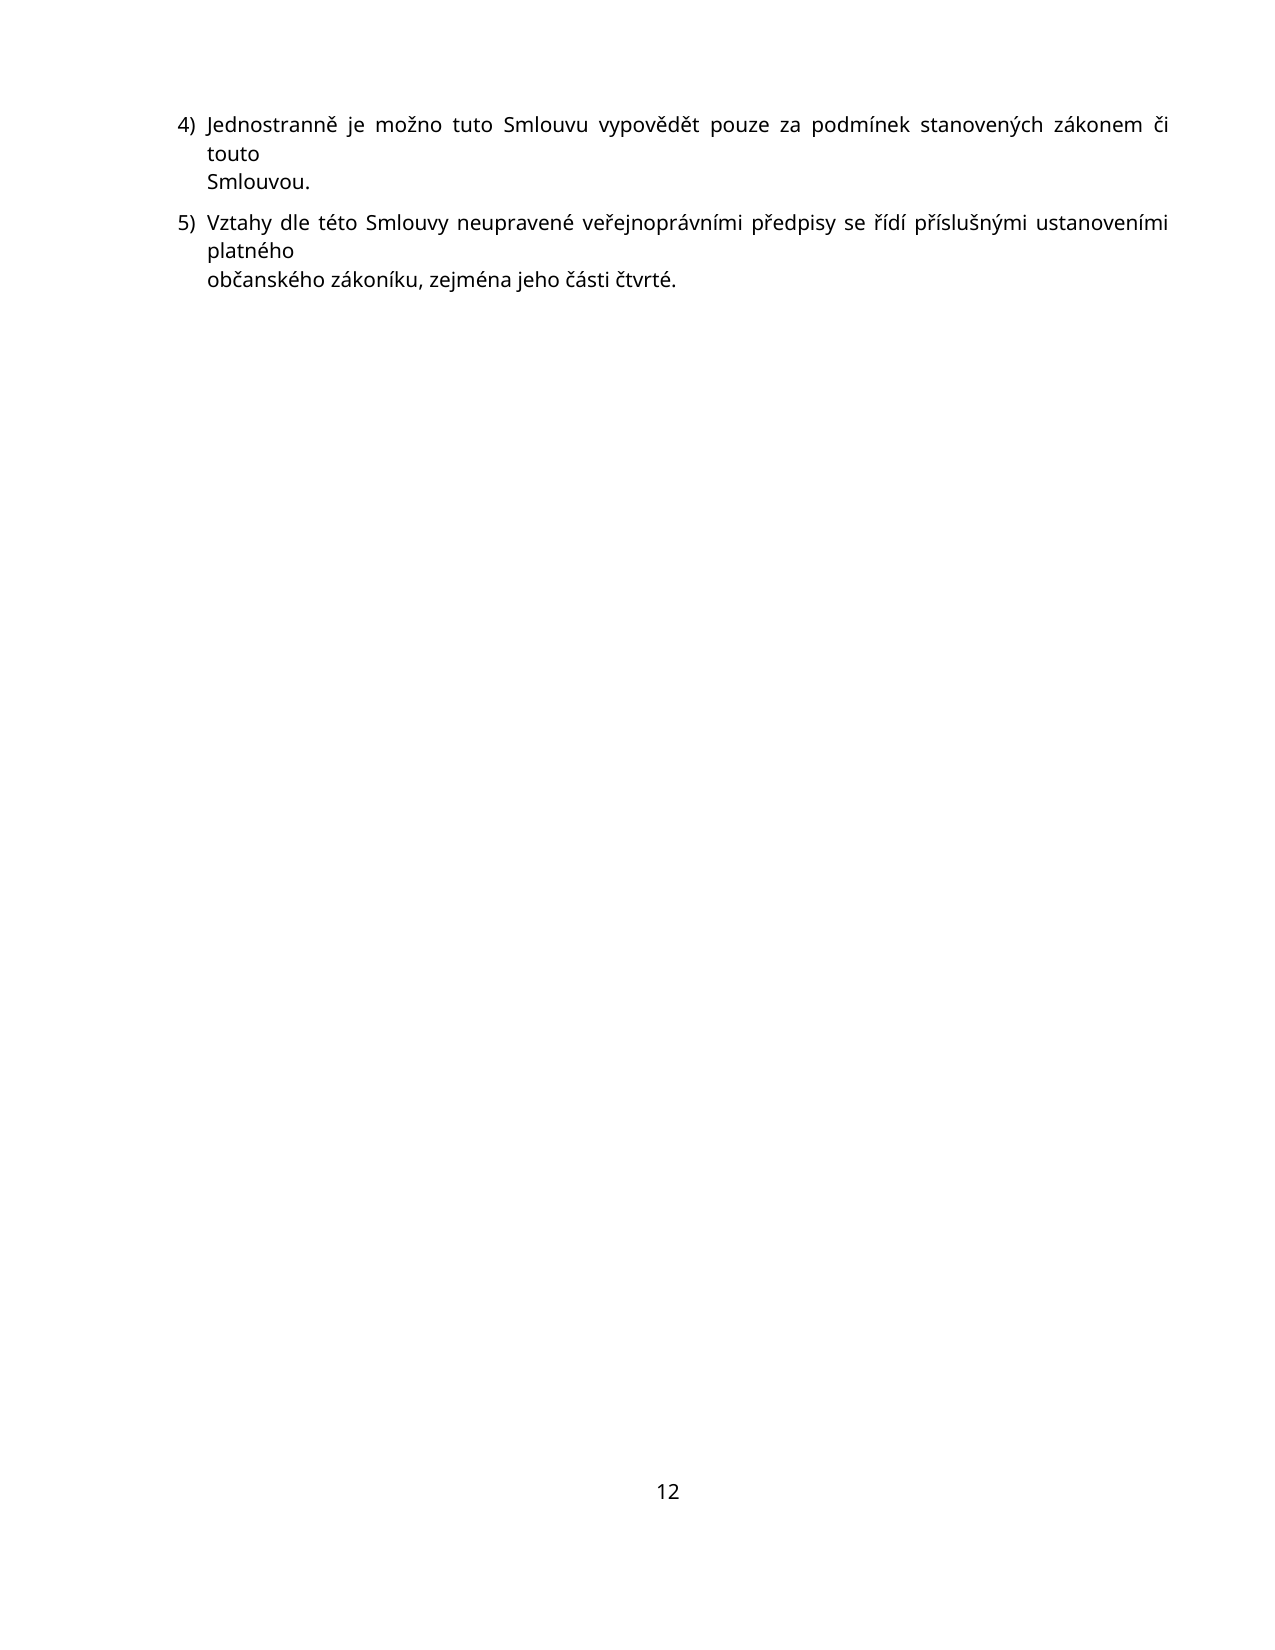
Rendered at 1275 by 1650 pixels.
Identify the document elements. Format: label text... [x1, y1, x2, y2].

text Smlouvou. [207, 167, 1169, 196]
text občanského zákoníku, zejména jeho části čtvrté. [207, 265, 1169, 293]
list Vztahy dle této Smlouvy neupravené veřejnoprávními předpisy se řídí příslušnými ustanoveními platného [177, 208, 1169, 265]
list Jednostranně je možno tuto Smlouvu vypovědět pouze za podmínek stanovených zákonem či touto [177, 110, 1169, 167]
